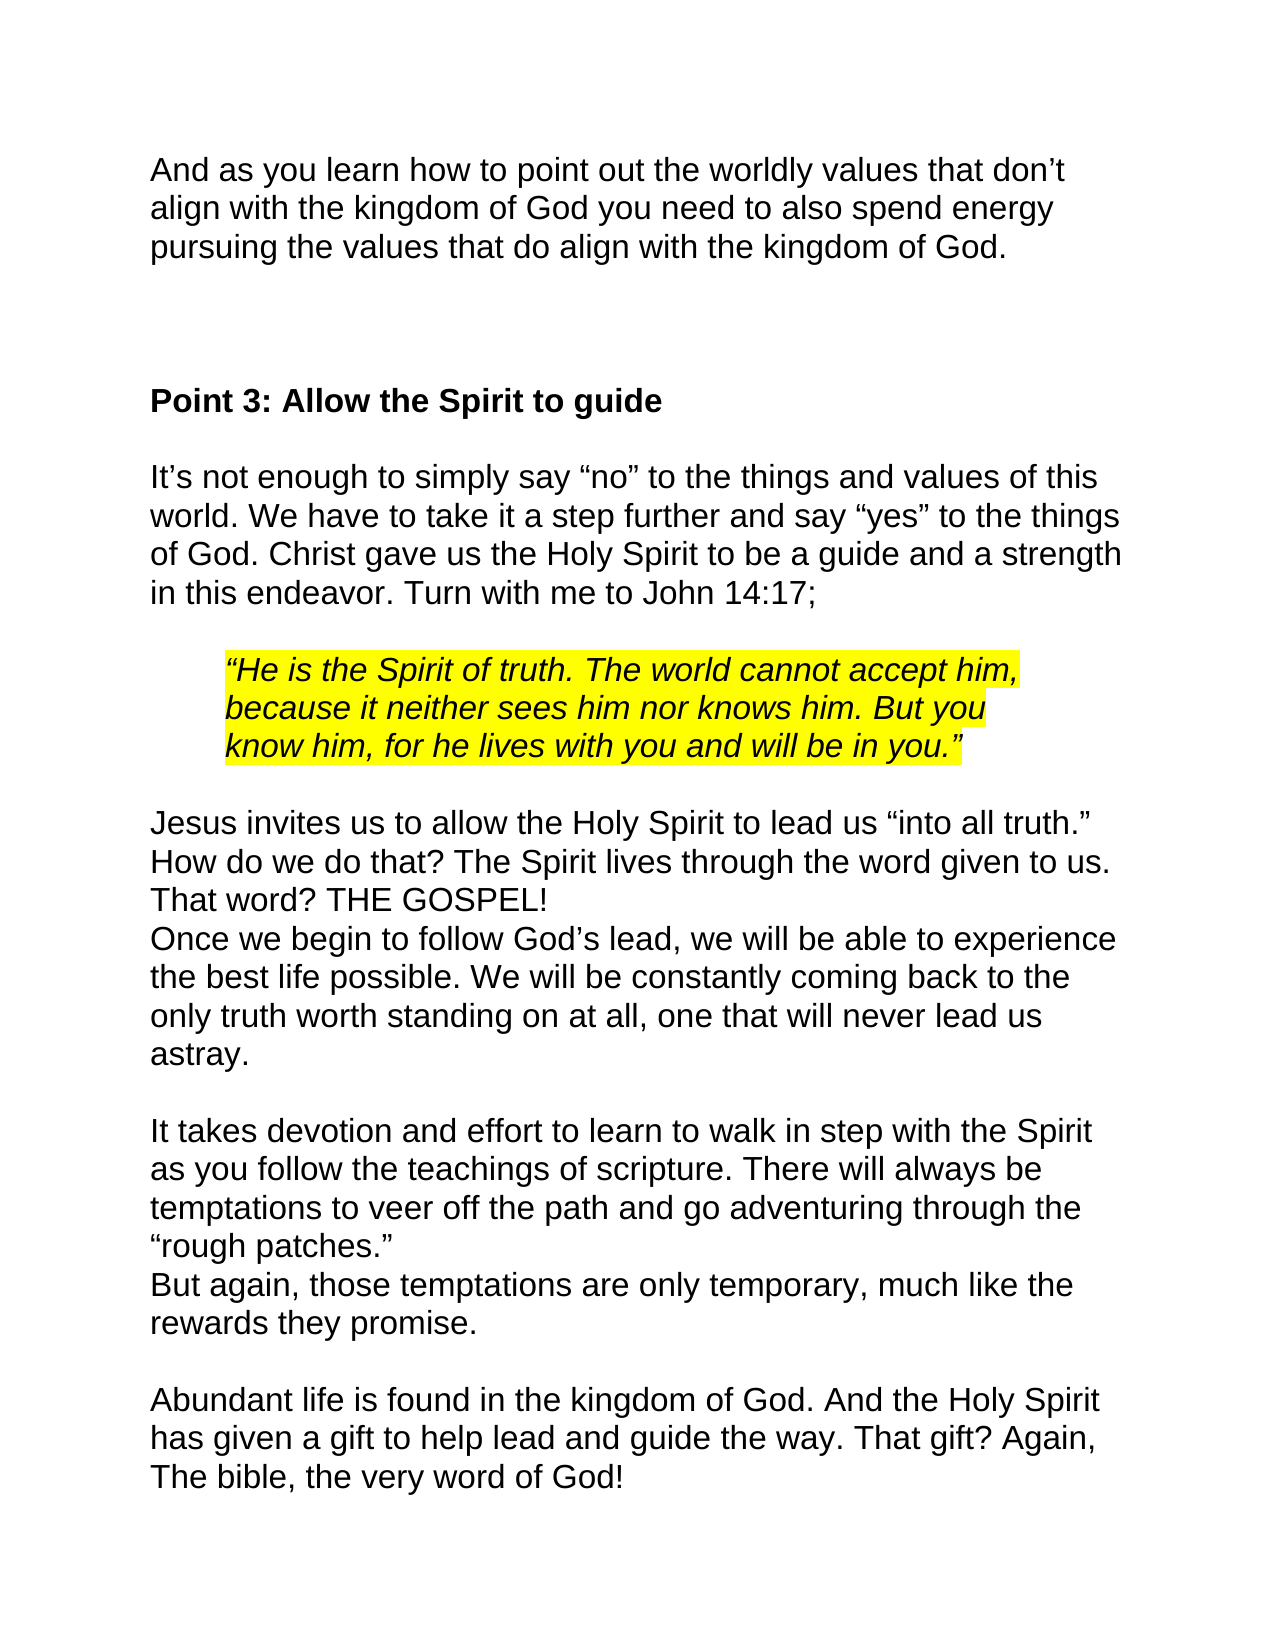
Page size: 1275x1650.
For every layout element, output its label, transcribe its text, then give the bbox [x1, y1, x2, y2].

text But again, those temptations are only temporary, much like the rewards they promise. [150, 1265, 1125, 1342]
text And as you learn how to point out the worldly values that don’t align with the kingdom of God you need to also spend energy pursuing the values that do align with the kingdom of God. [150, 150, 1125, 265]
text Jesus invites us to allow the Holy Spirit to lead us “into all truth.” How do we do that? The Spirit lives through the word given to us. That word? THE GOSPEL! [150, 803, 1125, 919]
text Point 3: Allow the Spirit to guide [150, 381, 1125, 419]
text It takes devotion and effort to learn to walk in step with the Spirit as you follow the teachings of scripture. There will always be temptations to veer off the path and go adventuring through the “rough patches.” [150, 1111, 1125, 1265]
text “He is the Spirit of truth. The world cannot accept him, because it neither sees him nor knows him. But you know him, for he lives with you and will be in you.” [962, 650, 1050, 765]
text Abundant life is found in the kingdom of God. And the Holy Spirit has given a gift to help lead and guide the way. That gift? Again, The bible, the very word of God! [150, 1380, 1125, 1495]
text Once we begin to follow God’s lead, we will be able to experience the best life possible. We will be constantly coming back to the only truth worth standing on at all, one that will never lead us astray. [150, 919, 1125, 1072]
text It’s not enough to simply say “no” to the things and values of this world. We have to take it a step further and say “yes” to the things of God. Christ gave us the Holy Spirit to be a guide and a strength in this endeavor. Turn with me to John 14:17; [150, 457, 1125, 611]
